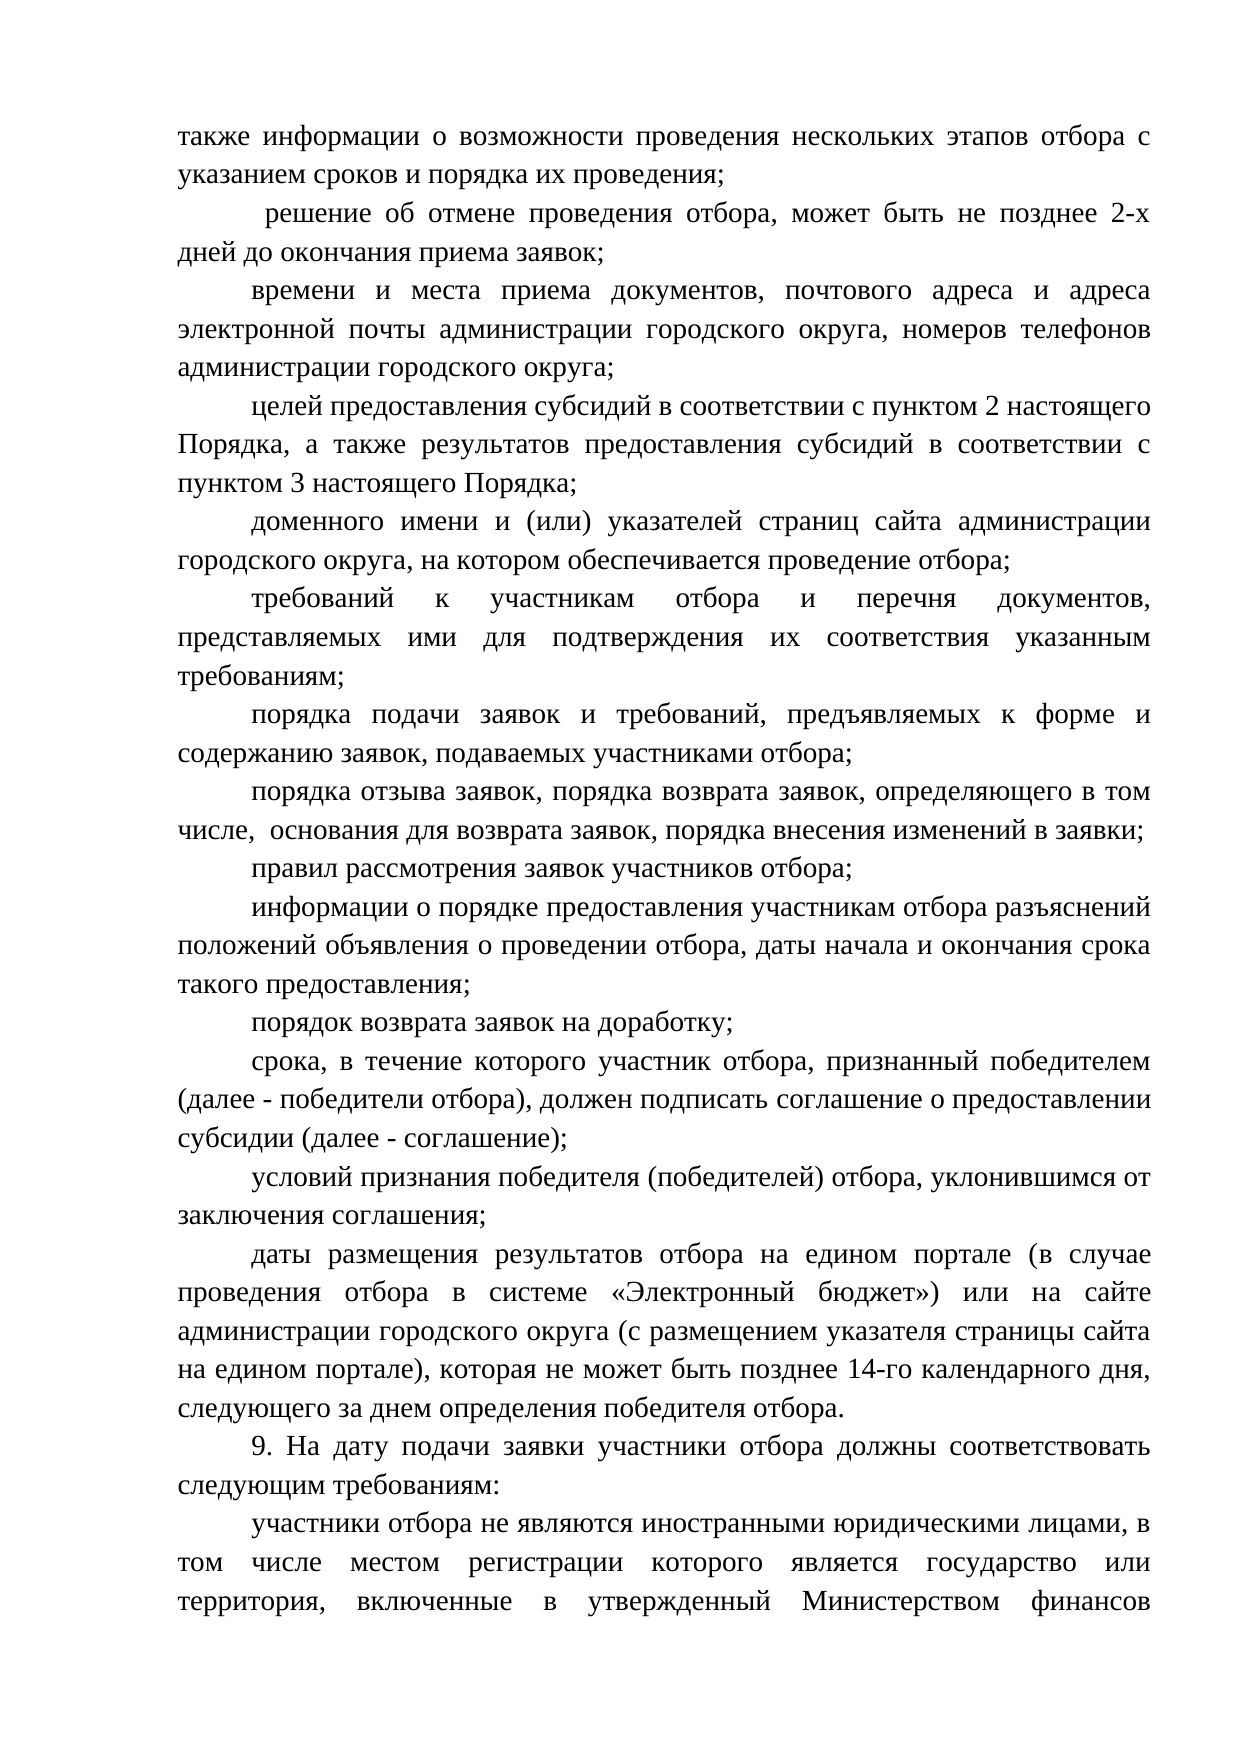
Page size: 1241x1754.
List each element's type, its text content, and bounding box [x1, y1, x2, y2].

text информации о порядке предоставления участникам отбора разъяснений положений объявления о проведении отбора, даты начала и окончания срока такого предоставления; [177, 889, 1152, 999]
text порядок возврата заявок на доработку; [177, 1004, 1152, 1038]
text правил рассмотрения заявок участников отбора; [177, 850, 1152, 884]
text решение об отмене проведения отбора, может быть не позднее 2-х дней до окончания приема заявок; [177, 195, 1152, 267]
text условий признания победителя (победителей) отбора, уклонившимся от заключения соглашения; [177, 1159, 1152, 1231]
text требований к участникам отбора и перечня документов, представляемых ими для подтверждения их соответствия указанным требованиям; [177, 581, 1152, 691]
text времени и места приема документов, почтового адреса и адреса электронной почты администрации городского округа, номеров телефонов администрации городского округа; [177, 272, 1152, 383]
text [177, 118, 1152, 190]
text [177, 1506, 1152, 1616]
text целей предоставления субсидий в соответствии с пунктом 2 настоящего Порядка, а также результатов предоставления субсидий в соответствии с пунктом 3 настоящего Порядка; [177, 388, 1152, 498]
text 9. На дату подачи заявки участники отбора должны соответствовать следующим требованиям: [177, 1428, 1152, 1501]
text порядка подачи заявок и требований, предъявляемых к форме и содержанию заявок, подаваемых участниками отбора; [177, 696, 1152, 768]
text доменного имени и (или) указателей страниц сайта администрации городского округа, на котором обеспечивается проведение отбора; [177, 503, 1152, 576]
text даты размещения результатов отбора на едином портале (в случае проведения отбора в системе «Электронный бюджет») или на сайте администрации городского округа (с размещением указателя страницы сайта на едином портале), которая не может быть позднее 14-го календарного дня, следующего за днем определения победителя отбора. [177, 1236, 1152, 1423]
text срока, в течение которого участник отбора, признанный победителем (далее - победители отбора), должен подписать соглашение о предоставлении субсидии (далее - соглашение); [177, 1043, 1152, 1154]
text порядка отзыва заявок, порядка возврата заявок, определяющего в том числе, основания для возврата заявок, порядка внесения изменений в заявки; [177, 773, 1152, 845]
